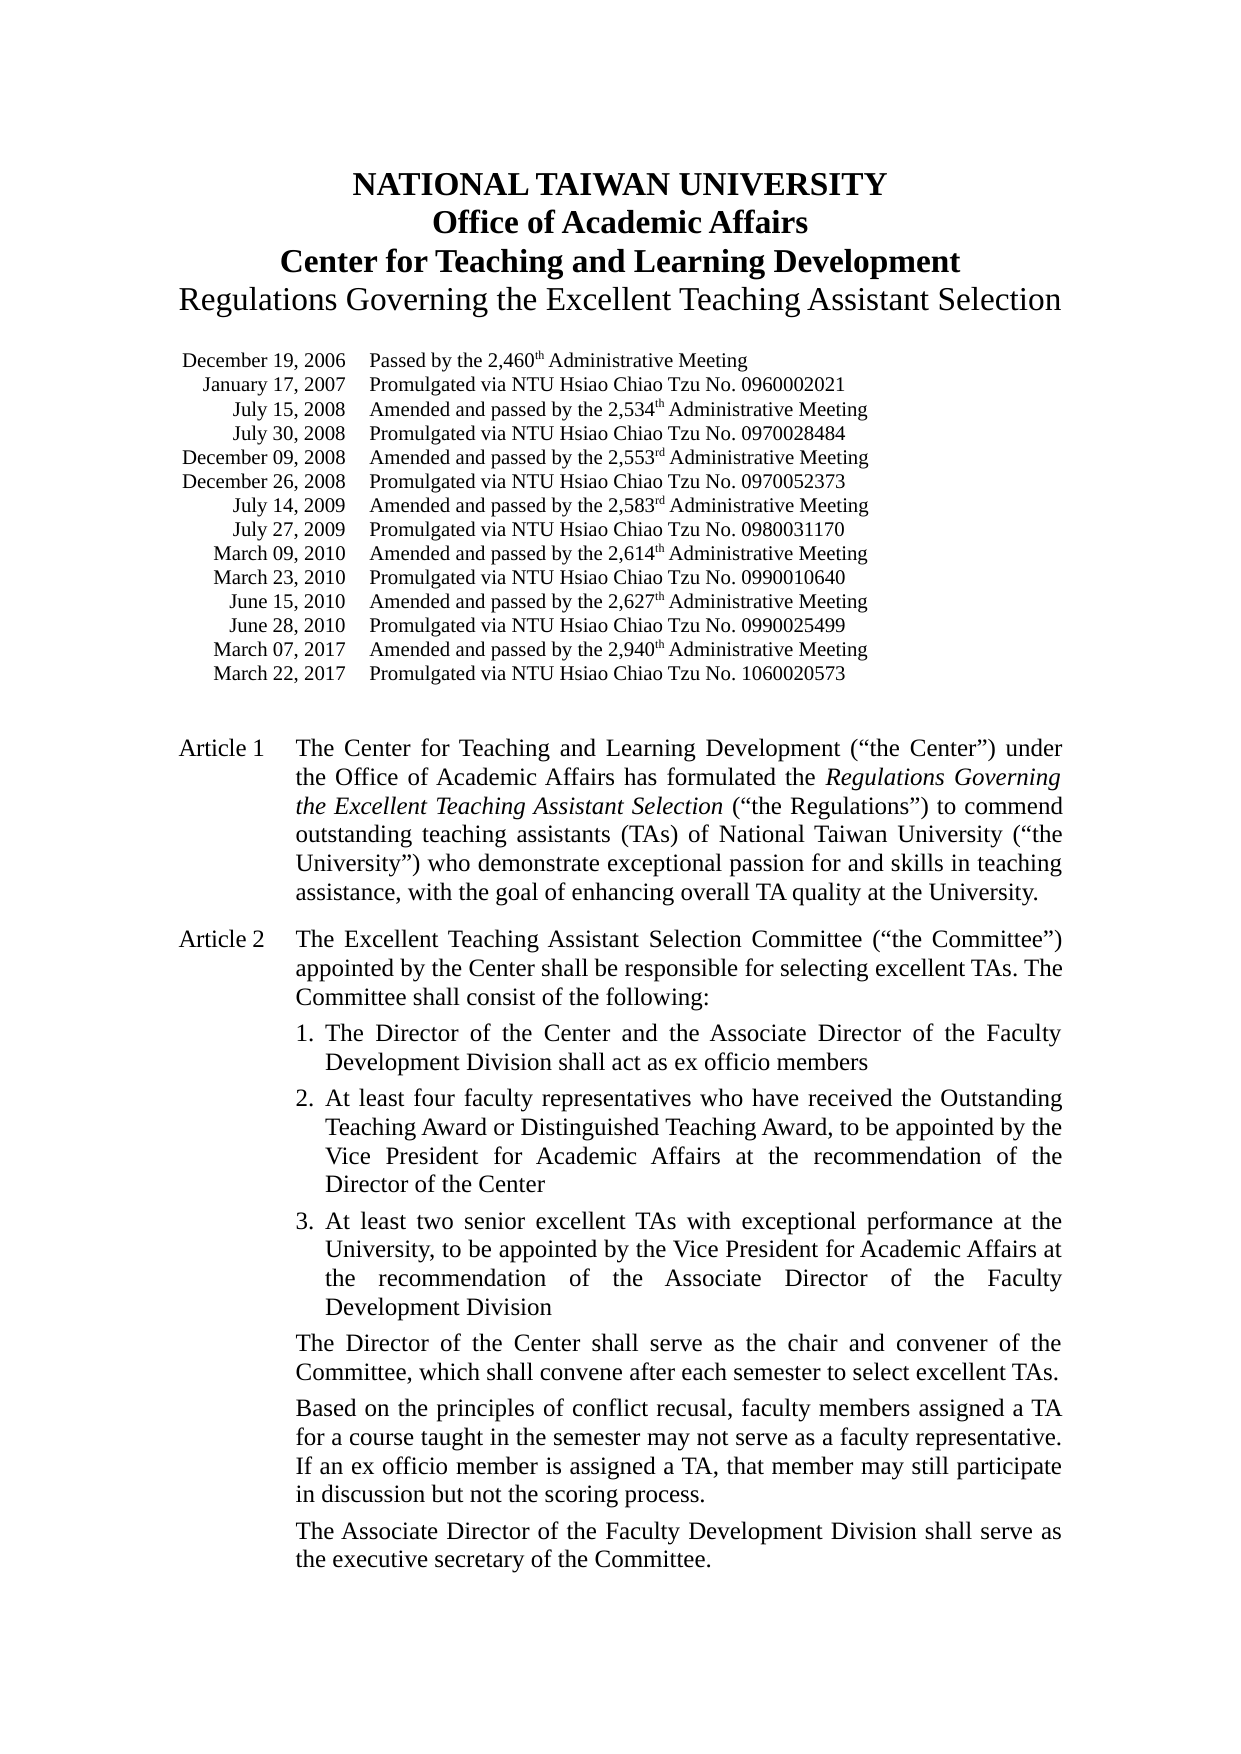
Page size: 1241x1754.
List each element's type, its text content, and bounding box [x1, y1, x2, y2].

text June 28, 2010 Promulgated via NTU Hsiao Chiao Tzu No. 0990025499 [177, 613, 1063, 637]
text December 19, 2006 Passed by the 2,460th Administrative Meeting [177, 348, 1063, 372]
list The Director of the Center and the Associate Director of the Faculty Development Division shall act as ex officio members [295, 1018, 1063, 1076]
text March 23, 2010 Promulgated via NTU Hsiao Chiao Tzu No. 0990010640 [177, 565, 1063, 589]
text March 07, 2017 Amended and passed by the 2,940th Administrative Meeting [177, 637, 1063, 661]
text Based on the principles of conflict recusal, faculty members assigned a TA for a course taught in the semester may not serve as a faculty representative. If an ex officio member is assigned a TA, that member may still participate in discussion but not the scoring process. [295, 1393, 1063, 1508]
list The Excellent Teaching Assistant Selection Committee (“the Committee”) appointed by the Center shall be responsible for selecting excellent TAs. The Committee shall consist of the following: [178, 924, 1063, 1011]
text July 30, 2008 Promulgated via NTU Hsiao Chiao Tzu No. 0970028484 [177, 421, 1063, 444]
text July 14, 2009 Amended and passed by the 2,583rd Administrative Meeting [177, 493, 1063, 517]
text NATIONAL TAIWAN UNIVERSITY [177, 164, 1063, 203]
list At least four faculty representatives who have received the Outstanding Teaching Award or Distinguished Teaching Award, to be appointed by the Vice President for Academic Affairs at the recommendation of the Director of the Center [295, 1083, 1063, 1198]
text July 15, 2008 Amended and passed by the 2,534th Administrative Meeting [177, 396, 1063, 421]
text Office of Academic Affairs Center for Teaching and Learning Development [177, 203, 1063, 279]
list The Center for Teaching and Learning Development (“the Center”) under the Office of Academic Affairs has formulated the Regulations Governing the Excellent Teaching Assistant Selection (“the Regulations”) to commend outstanding teaching assistants (TAs) of National Taiwan University (“the University”) who demonstrate exceptional passion for and skills in teaching assistance, with the goal of enhancing overall TA quality at the University. [178, 733, 1063, 906]
text January 17, 2007 Promulgated via NTU Hsiao Chiao Tzu No. 0960002021 [177, 372, 1063, 396]
text The Director of the Center shall serve as the chair and convener of the Committee, which shall convene after each semester to select excellent TAs. [295, 1328, 1063, 1386]
text December 26, 2008 Promulgated via NTU Hsiao Chiao Tzu No. 0970052373 [177, 469, 1063, 493]
list At least two senior excellent TAs with exceptional performance at the University, to be appointed by the Vice President for Academic Affairs at the recommendation of the Associate Director of the Faculty Development Division [295, 1206, 1063, 1321]
text December 09, 2008 Amended and passed by the 2,553rd Administrative Meeting [177, 444, 1063, 469]
text March 09, 2010 Amended and passed by the 2,614th Administrative Meeting [177, 541, 1063, 565]
text Regulations Governing the Excellent Teaching Assistant Selection [177, 279, 1063, 318]
text July 27, 2009 Promulgated via NTU Hsiao Chiao Tzu No. 0980031170 [177, 517, 1063, 541]
text March 22, 2017 Promulgated via NTU Hsiao Chiao Tzu No. 1060020573 [177, 661, 1063, 685]
text The Associate Director of the Faculty Development Division shall serve as the executive secretary of the Committee. [295, 1516, 1063, 1573]
text June 15, 2010 Amended and passed by the 2,627th Administrative Meeting [177, 589, 1063, 613]
